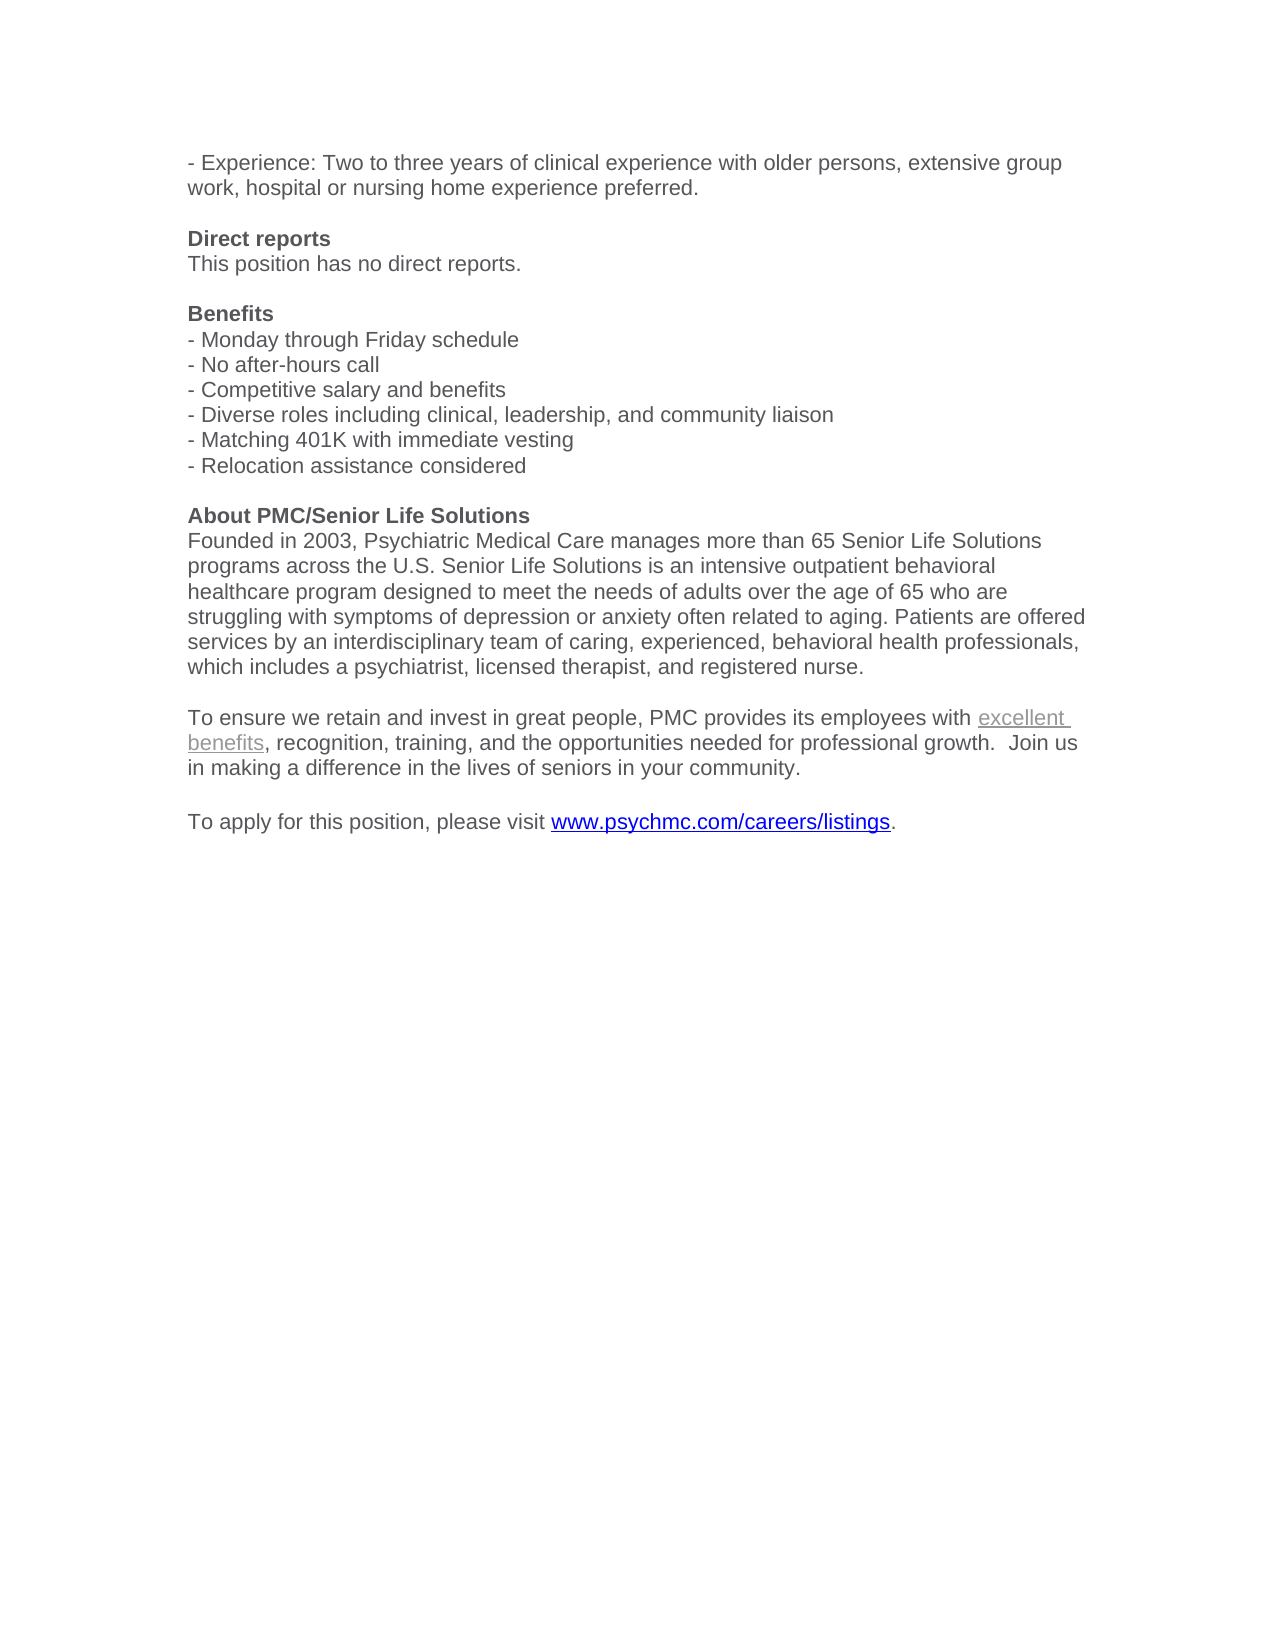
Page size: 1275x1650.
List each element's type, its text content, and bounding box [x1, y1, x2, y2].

text - No after-hours call [187, 352, 1087, 377]
text - Experience: Two to three years of clinical experience with older persons, extensive group work, hospital or nursing home experience preferred. [187, 150, 1087, 200]
text Founded in 2003, Psychiatric Medical Care manages more than 65 Senior Life Solutions programs across the U.S. Senior Life Solutions is an intensive outpatient behavioral healthcare program designed to meet the needs of adults over the age of 65 who are struggling with symptoms of depression or anxiety often related to aging. Patients are offered services by an interdisciplinary team of caring, experienced, behavioral health professionals, which includes a psychiatrist, licensed therapist, and registered nurse. [187, 528, 1087, 679]
text Benefits [187, 301, 1087, 326]
text - Matching 401K with immediate vesting [187, 427, 1087, 452]
text To apply for this position, please visit www.psychmc.com/careers/listings. [187, 809, 1087, 834]
text - Diverse roles including clinical, leadership, and community liaison [187, 402, 1087, 427]
text To ensure we retain and invest in great people, PMC provides its employees with excellent benefits, recognition, training, and the opportunities needed for professional growth. Join us in making a difference in the lives of seniors in your community. [187, 704, 1087, 780]
text About PMC/Senior Life Solutions [187, 503, 1087, 528]
text - Monday through Friday schedule [187, 326, 1087, 352]
text - Relocation assistance considered [187, 452, 1087, 478]
text Direct reports [187, 226, 1087, 251]
text This position has no direct reports. [187, 251, 1087, 276]
text - Competitive salary and benefits [187, 377, 1087, 402]
